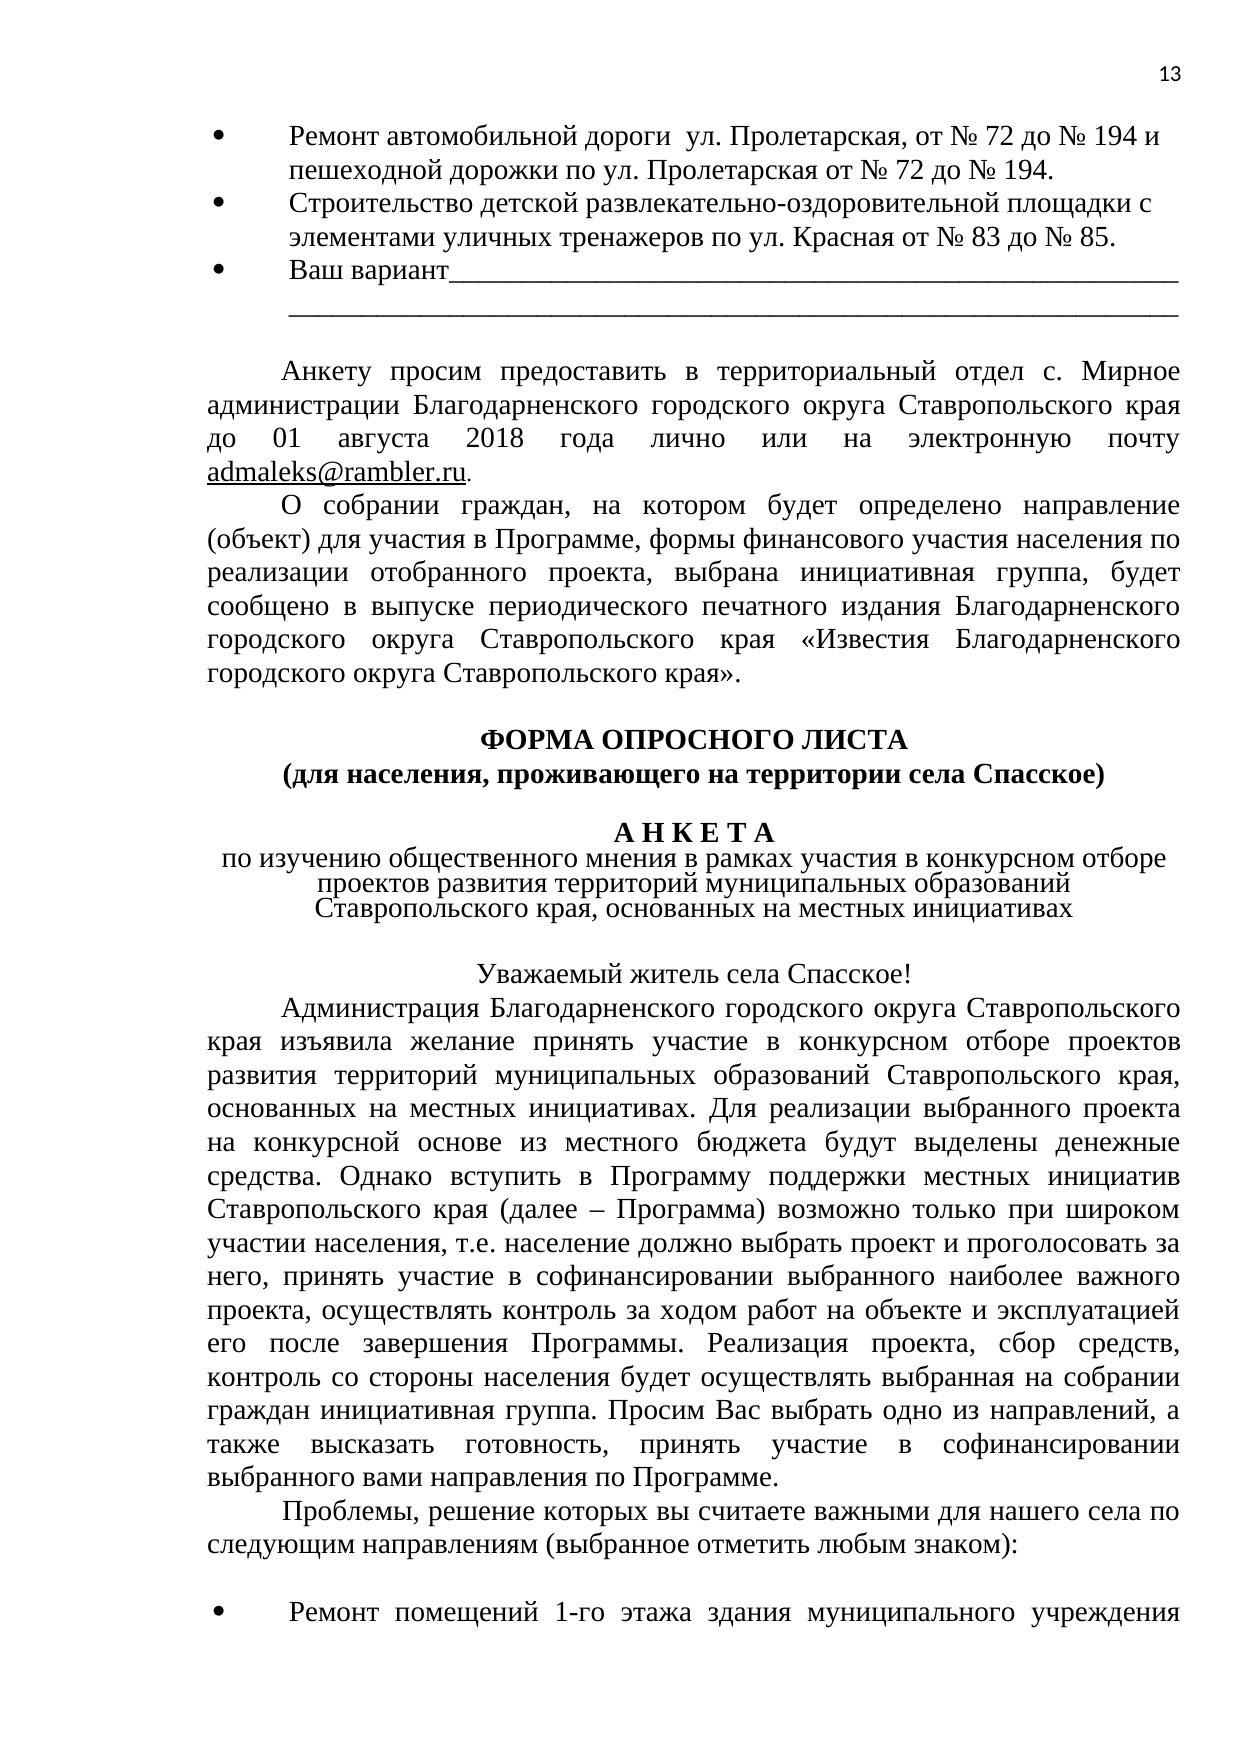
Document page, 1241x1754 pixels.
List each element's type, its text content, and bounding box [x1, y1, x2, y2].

text Проблемы, решение которых вы считаете важными для нашего села по следующим направлениям (выбранное отметить любым знаком): [207, 1493, 1181, 1560]
text А Н К Е Т А [207, 823, 1181, 848]
list Ремонт автомобильной дороги ул. Пролетарская, от № 72 до № 194 и пешеходной дорожки по ул. Пролетарская от № 72 до № 194. [214, 118, 1181, 185]
text Уважаемый житель села Спасское! [207, 956, 1181, 990]
list _____________________________________________________________ [289, 286, 1181, 320]
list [214, 1594, 1181, 1627]
text (для населения, проживающего на территории села Спасское) [207, 756, 1181, 789]
text О собрании граждан, на котором будет определено направление (объект) для участия в Программе, формы финансового участия населения по реализации отобранного проекта, выбрана инициативная группа, будет сообщено в выпуске периодического печатного издания Благодарненского городского округа Ставропольского края «Известия Благодарненского городского округа Ставропольского края». [207, 487, 1181, 689]
list Строительство детской развлекательно-оздоровительной площадки с элементами уличных тренажеров по ул. Красная от № 83 до № 85. [214, 185, 1181, 252]
text Анкету просим предоставить в территориальный отдел с. Мирное администрации Благодарненского городского округа Ставропольского края до 01 августа 2018 года лично или на электронную почту admaleks@rambler.ru. [207, 353, 1181, 487]
list Ваш вариант__________________________________________________ [214, 252, 1181, 286]
text Администрация Благодарненского городского округа Ставропольского края изъявила желание принять участие в конкурсном отборе проектов развития территорий муниципальных образований Ставропольского края, основанных на местных инициативах. Для реализации выбранного проекта на конкурсной основе из местного бюджета будут выделены денежные средства. Однако вступить в Программу поддержки местных инициатив Ставропольского края (далее – Программа) возможно только при широком участии населения, т.е. население должно выбрать проект и проголосовать за него, принять участие в софинансировании выбранного наиболее важного проекта, осуществлять контроль за ходом работ на объекте и эксплуатацией его после завершения Программы. Реализация проекта, сбор средств, контроль со стороны населения будет осуществлять выбранная на собрании граждан инициативная группа. Просим Вас выбрать одно из направлений, а также высказать готовность, принять участие в софинансировании выбранного вами направления по Программе. [207, 990, 1181, 1493]
text ФОРМА ОПРОСНОГО ЛИСТА [207, 722, 1181, 756]
text по изучению общественного мнения в рамках участия в конкурсном отборе проектов развития территорий муниципальных образований Ставропольского края, основанных на местных инициативах [207, 848, 1181, 923]
